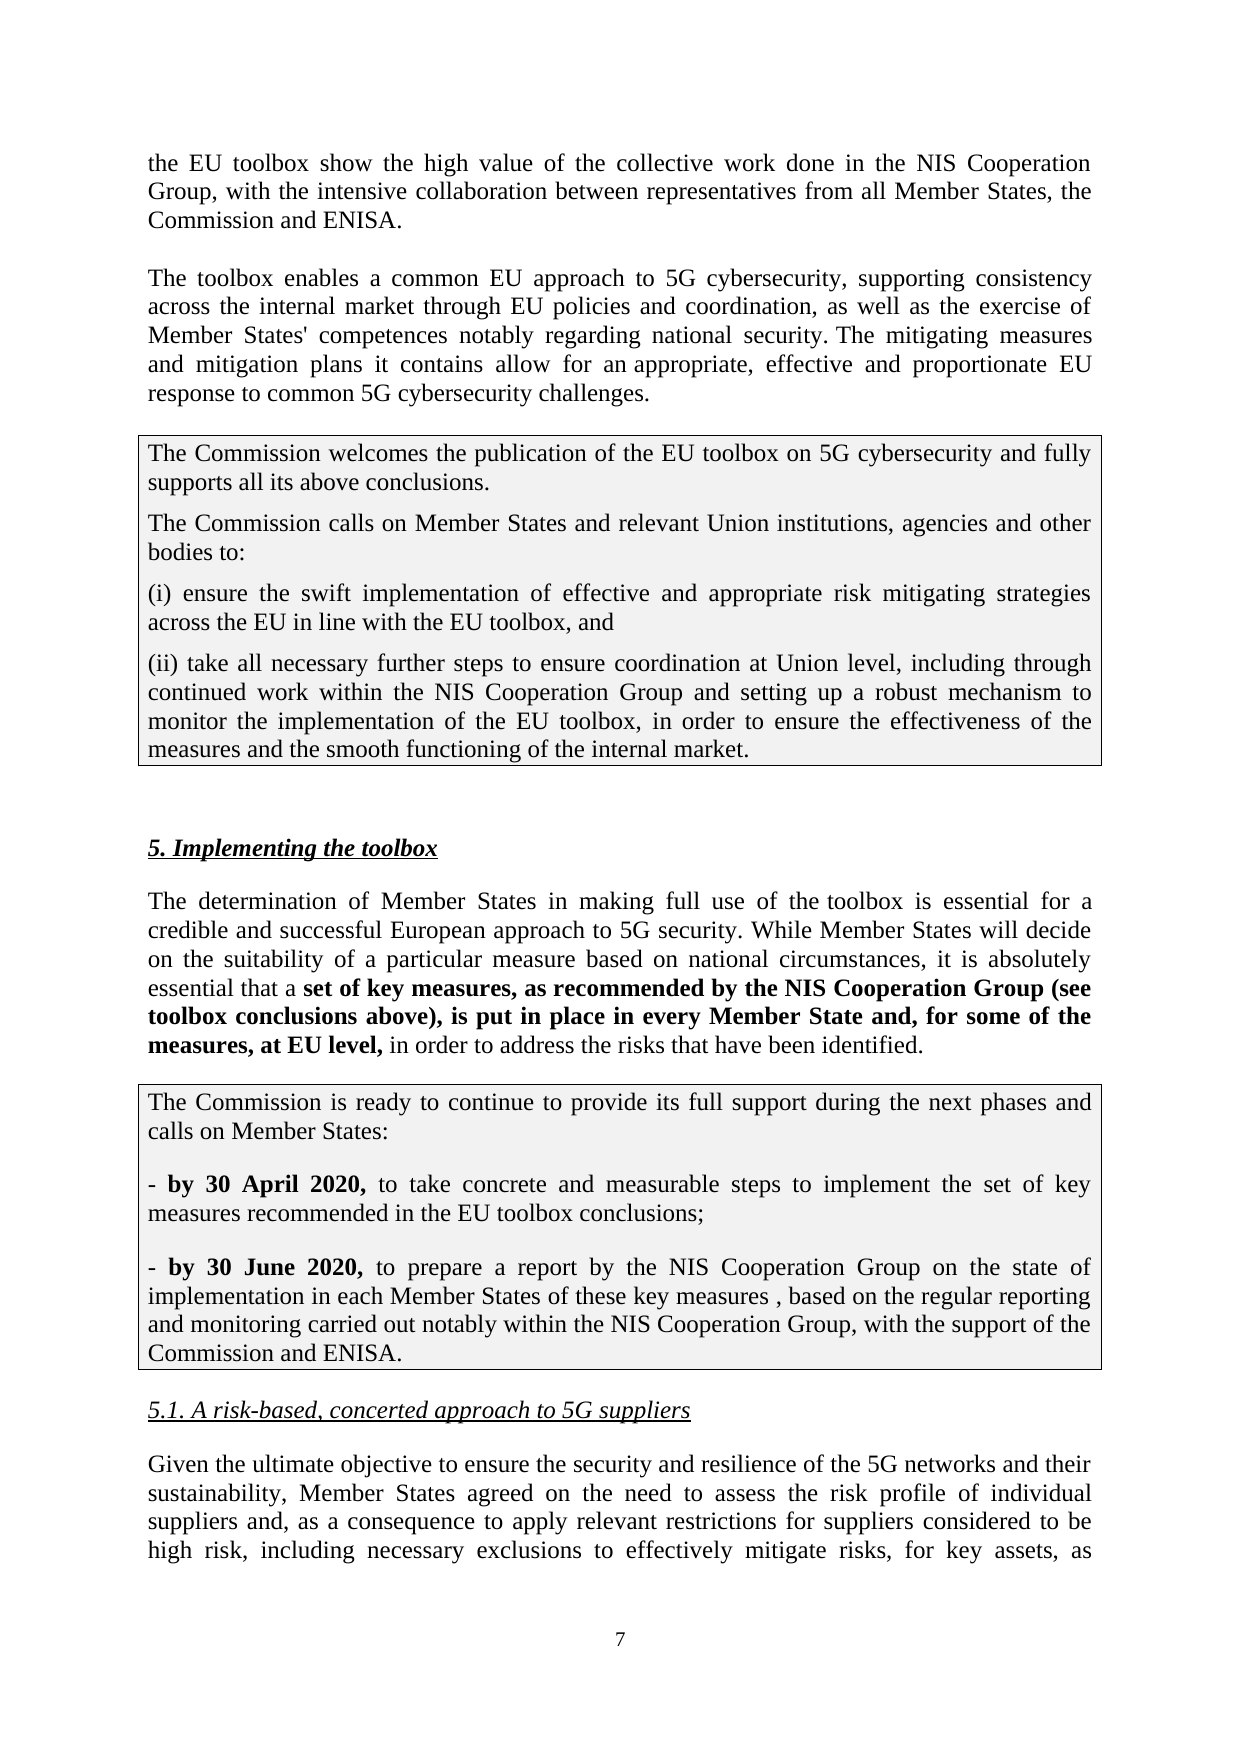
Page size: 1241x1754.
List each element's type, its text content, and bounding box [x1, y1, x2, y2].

text (ii) take all necessary further steps to ensure coordination at Union level, including through continued work within the NIS Cooperation Group and setting up a robust mechanism to monitor the implementation of the EU toolbox, in order to ensure the effectiveness of the measures and the smooth functioning of the internal market. [139, 645, 1101, 765]
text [148, 148, 1093, 234]
text 5. Implementing the toolbox [148, 833, 1093, 861]
text The Commission welcomes the publication of the EU toolbox on 5G cybersecurity and fully supports all its above conclusions. [139, 436, 1101, 496]
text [148, 1449, 1093, 1564]
text - by 30 April 2020, to take concrete and measurable steps to implement the set of key measures recommended in the EU toolbox conclusions; [139, 1166, 1101, 1227]
text The Commission is ready to continue to provide its full support during the next phases and calls on Member States: [139, 1085, 1101, 1144]
text 5.1. A risk-based, concerted approach to 5G suppliers [148, 1395, 1093, 1424]
text The toolbox enables a common EU approach to 5G cybersecurity, supporting consistency across the internal market through EU policies and coordination, as well as the exercise of Member States' competences notably regarding national security. The mitigating measures and mitigation plans it contains allow for an appropriate, effective and proportionate EU response to common 5G cybersecurity challenges. [148, 263, 1093, 406]
text - by 30 June 2020, to prepare a report by the NIS Cooperation Group on the state of implementation in each Member States of these key measures , based on the regular reporting and monitoring carried out notably within the NIS Cooperation Group, with the support of the Commission and ENISA. [139, 1249, 1101, 1369]
text The determination of Member States in making full use of the toolbox is essential for a credible and successful European approach to 5G security. While Member States will decide on the suitability of a particular measure based on national circumstances, it is absolutely essential that a set of key measures, as recommended by the NIS Cooperation Group (see toolbox conclusions above), is put in place in every Member State and, for some of the measures, at EU level, in order to address the risks that have been identified. [148, 886, 1093, 1059]
text The Commission calls on Member States and relevant Union institutions, agencies and other bodies to: [139, 505, 1101, 566]
text (i) ensure the swift implementation of effective and appropriate risk mitigating strategies across the EU in line with the EU toolbox, and [139, 575, 1101, 636]
